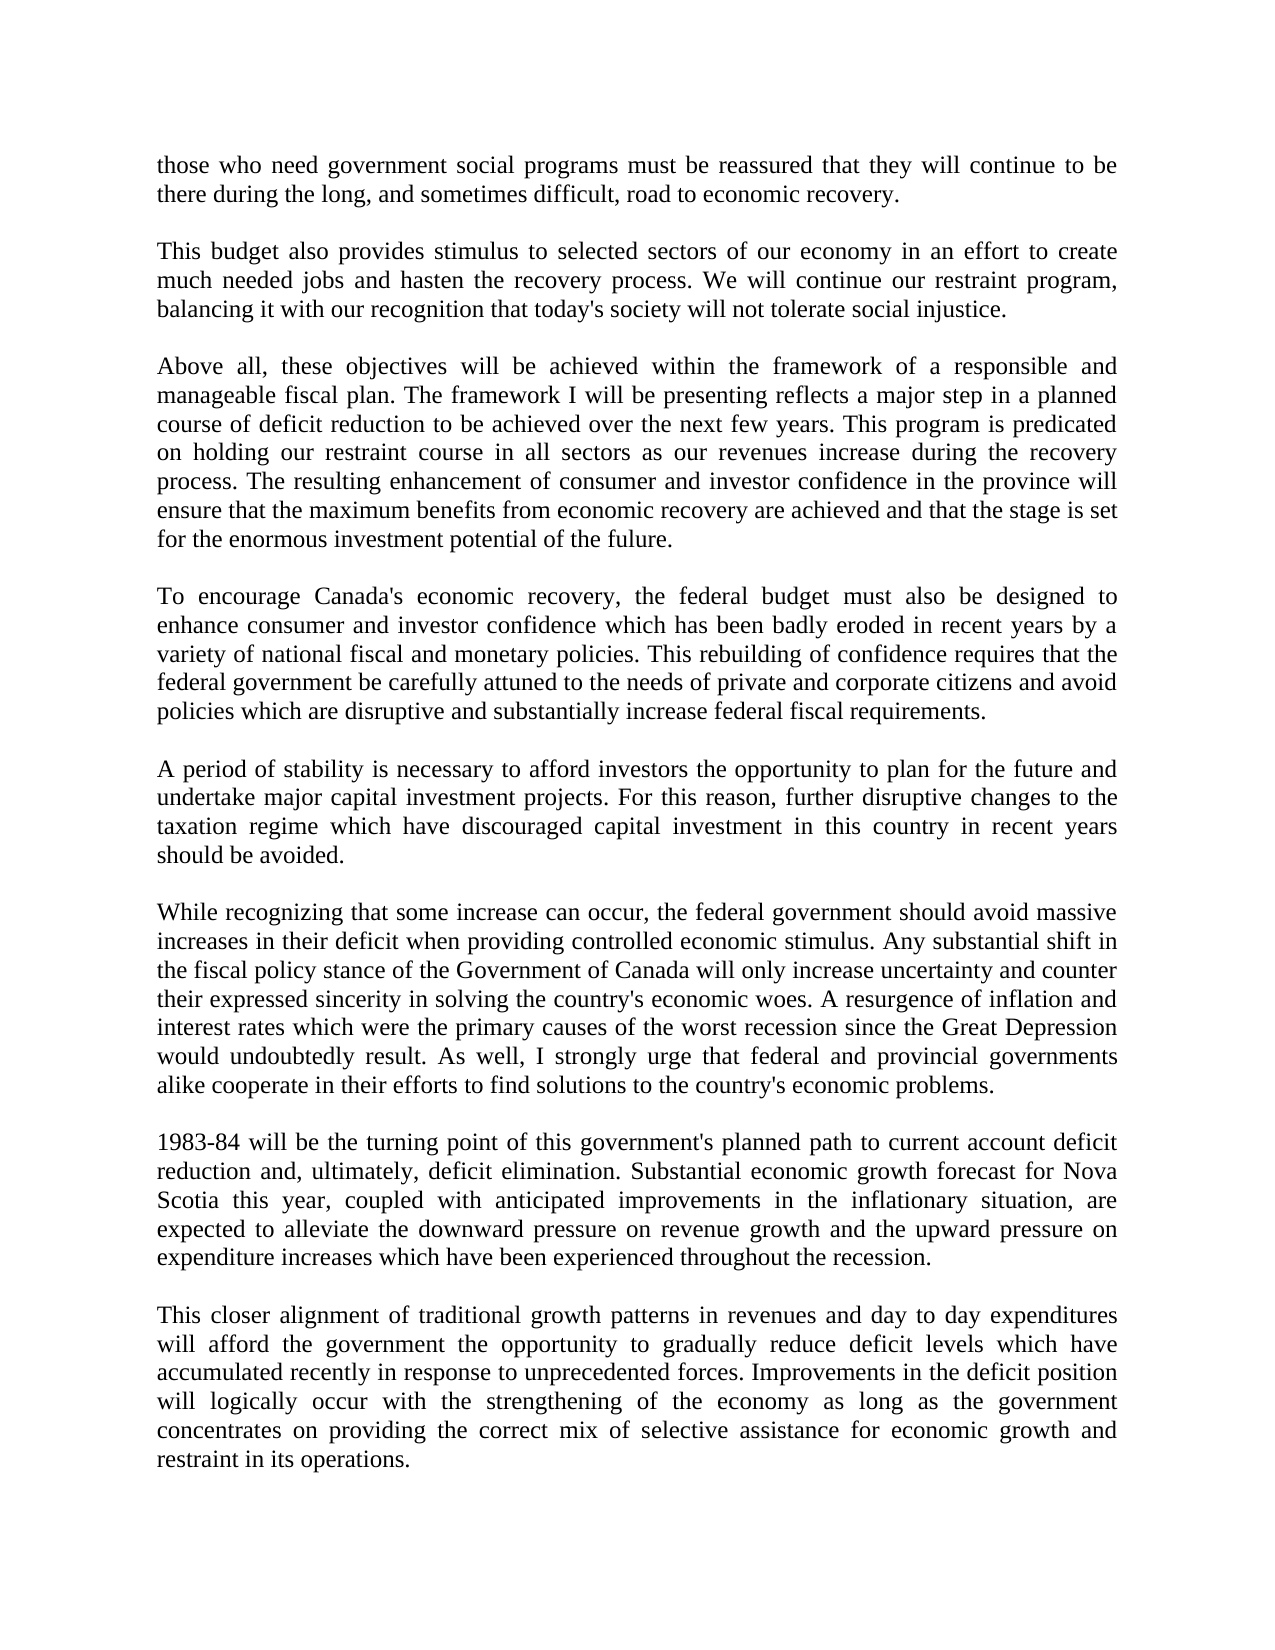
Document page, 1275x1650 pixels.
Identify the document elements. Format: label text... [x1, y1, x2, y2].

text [157, 150, 1118, 207]
text 1983-84 will be the turning point of this government's planned path to current account deficit reduction and, ultimately, deficit elimination. Substantial economic growth forecast for Nova Scotia this year, coupled with anticipated improvements in the inflationary situation, are expected to alleviate the downward pressure on revenue growth and the upward pressure on expenditure increases which have been experienced throughout the recession. [157, 1127, 1118, 1271]
text This closer alignment of traditional growth patterns in revenues and day to day expenditures will afford the government the opportunity to gradually reduce deficit levels which have accumulated recently in response to unprecedented forces. Improvements in the deficit position will logically occur with the strengthening of the economy as long as the government concentrates on providing the correct mix of selective assistance for economic growth and restraint in its operations. [157, 1300, 1118, 1472]
text Above all, these objectives will be achieved within the framework of a responsible and manageable fiscal plan. The framework I will be presenting reflects a major step in a planned course of deficit reduction to be achieved over the next few years. This program is predicated on holding our restraint course in all sectors as our revenues increase during the recovery process. The resulting enhancement of consumer and investor confidence in the province will ensure that the maximum benefits from economic recovery are achieved and that the stage is set for the enormous investment potential of the fulure. [157, 351, 1118, 552]
text A period of stability is necessary to afford investors the opportunity to plan for the future and undertake major capital investment projects. For this reason, further disruptive changes to the taxation regime which have discouraged capital investment in this country in recent years should be avoided. [157, 754, 1118, 869]
text To encourage Canada's economic recovery, the federal budget must also be designed to enhance consumer and investor confidence which has been badly eroded in recent years by a variety of national fiscal and monetary policies. This rebuilding of confidence requires that the federal government be carefully attuned to the needs of private and corporate citizens and avoid policies which are disruptive and substantially increase federal fiscal requirements. [157, 581, 1118, 725]
text This budget also provides stimulus to selected sectors of our economy in an effort to create much needed jobs and hasten the recovery process. We will continue our restraint program, balancing it with our recognition that today's society will not tolerate social injustice. [157, 236, 1118, 322]
text While recognizing that some increase can occur, the federal government should avoid massive increases in their deficit when providing controlled economic stimulus. Any substantial shift in the fiscal policy stance of the Government of Canada will only increase uncertainty and counter their expressed sincerity in solving the country's economic woes. A resurgence of inflation and interest rates which were the primary causes of the worst recession since the Great Depression would undoubtedly result. As well, I strongly urge that federal and provincial governments alike cooperate in their efforts to find solutions to the country's economic problems. [157, 897, 1118, 1099]
